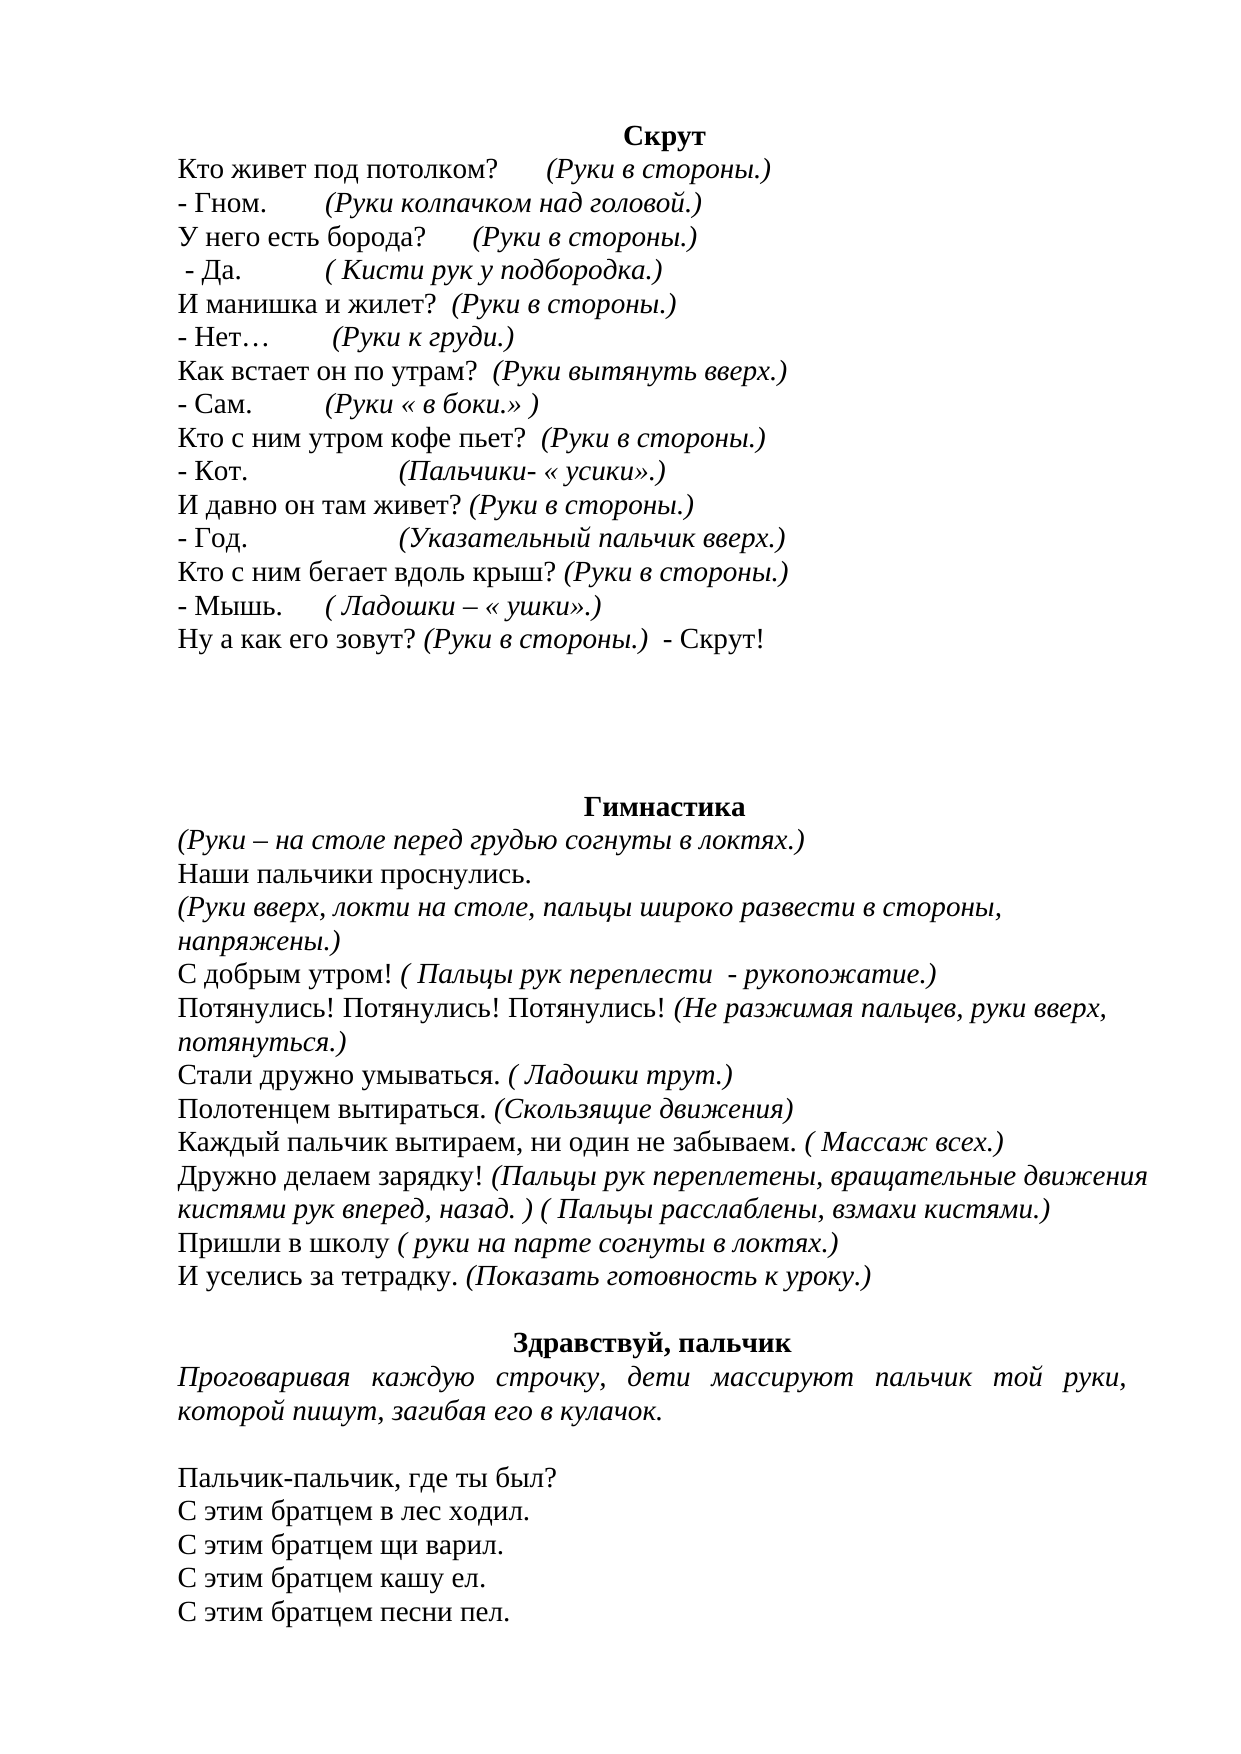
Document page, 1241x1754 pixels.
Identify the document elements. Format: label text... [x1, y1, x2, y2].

text - Мышь. ( Ладошки – « ушки».) [177, 588, 1152, 621]
text И уселись за тетрадку. (Показать готовность к уроку.) [177, 1258, 1152, 1292]
text У него есть борода? (Руки в стороны.) [177, 219, 1152, 252]
text И давно он там живет? (Руки в стороны.) [177, 487, 1152, 521]
text Проговаривая каждую строчку, дети массируют пальчик той руки, которой пишут, загибая его в кулачок. [177, 1359, 1127, 1426]
text - Нет… (Руки к груди.) [177, 319, 1152, 353]
text (Руки – на столе перед грудью согнуты в локтях.) [177, 822, 1152, 856]
text С этим братцем песни пел. [177, 1594, 1127, 1627]
text Гимнастика [177, 789, 1152, 822]
text С этим братцем кашу ел. [177, 1560, 1127, 1594]
text Ну а как его зовут? (Руки в стороны.) - Скрут! [177, 621, 1152, 655]
text Кто с ним бегает вдоль крыш? (Руки в стороны.) [177, 554, 1152, 588]
text С этим братцем щи варил. [177, 1527, 1127, 1560]
text Стали дружно умываться. ( Ладошки трут.) [177, 1057, 1152, 1091]
text Как встает он по утрам? (Руки вытянуть вверх.) [177, 353, 1152, 386]
text С добрым утром! ( Пальцы рук переплести - рукопожатие.) [177, 957, 1152, 990]
text Дружно делаем зарядку! (Пальцы рук переплетены, вращательные движения кистями рук вперед, назад. ) ( Пальцы расслаблены, взмахи кистями.) [177, 1158, 1152, 1225]
text - Год. (Указательный пальчик вверх.) [177, 521, 1152, 554]
text - Да. ( Кисти рук у подбородка.) [177, 252, 1152, 286]
text Кто живет под потолком? (Руки в стороны.) [177, 152, 1152, 185]
text Пришли в школу ( руки на парте согнуты в локтях.) [177, 1225, 1152, 1258]
text Наши пальчики проснулись. [177, 856, 1152, 889]
text Полотенцем вытираться. (Скользящие движения) [177, 1091, 1152, 1124]
text Скрут [177, 118, 1152, 152]
text И манишка и жилет? (Руки в стороны.) [177, 286, 1152, 319]
text Потянулись! Потянулись! Потянулись! (Не разжимая пальцев, руки вверх, потянуться.) [177, 990, 1152, 1057]
text - Гном. (Руки колпачком над головой.) [177, 185, 1152, 219]
text Кто с ним утром кофе пьет? (Руки в стороны.) [177, 420, 1152, 453]
text С этим братцем в лес ходил. [177, 1493, 1127, 1527]
text Пальчик-пальчик, где ты был? [177, 1460, 1127, 1493]
text Каждый пальчик вытираем, ни один не забываем. ( Массаж всех.) [177, 1124, 1152, 1158]
text Здравствуй, пальчик [177, 1326, 1127, 1359]
text - Сам. (Руки « в боки.» ) [177, 386, 1152, 420]
text - Кот. (Пальчики- « усики».) [177, 453, 1152, 487]
text (Руки вверх, локти на столе, пальцы широко развести в стороны, напряжены.) [177, 889, 1152, 957]
